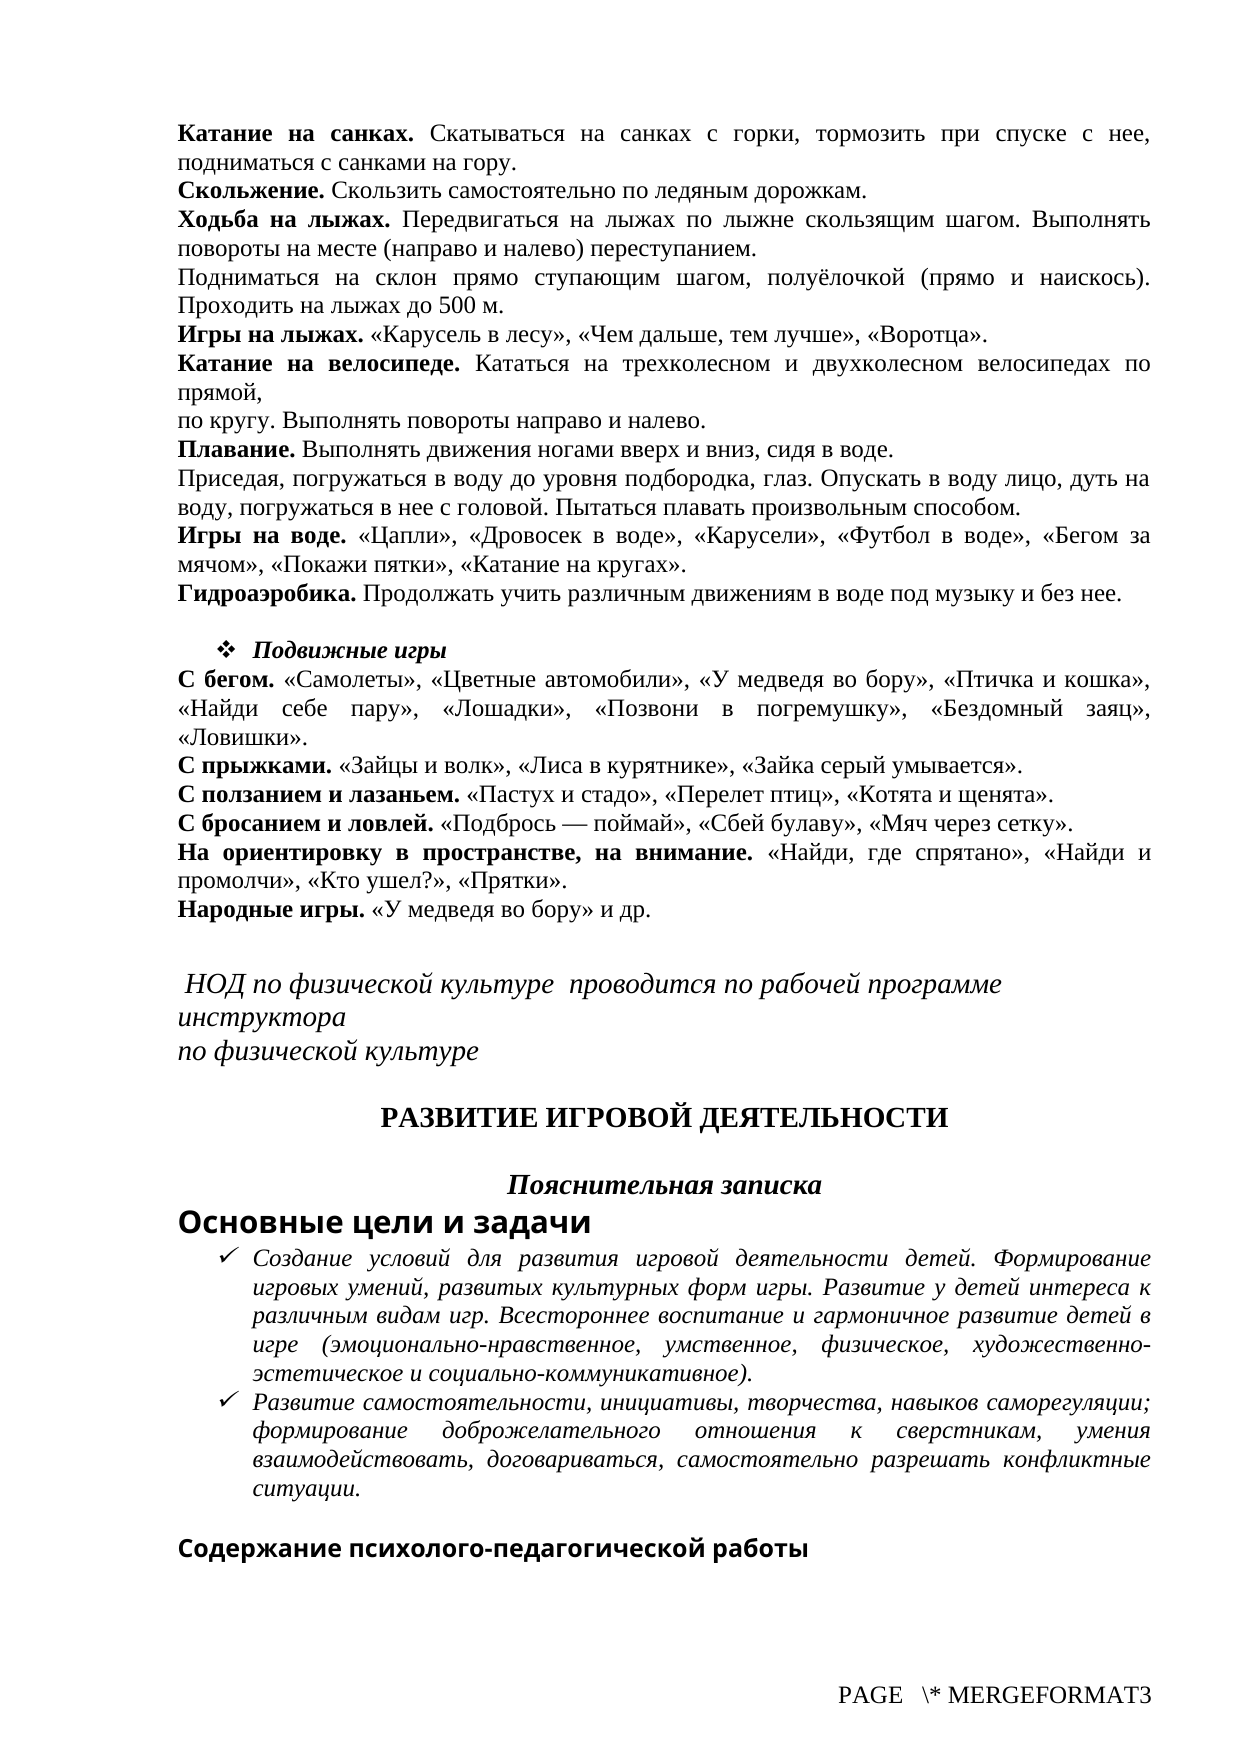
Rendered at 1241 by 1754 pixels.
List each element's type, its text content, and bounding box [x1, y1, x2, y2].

text НОД по физической культуре проводится по рабочей программе инструктора [177, 966, 1152, 1033]
list Развитие самостоятельности, инициативы, творчества, навыков саморегуляции; формирование доброжелательного отношения к сверстникам, умения взаимодействовать, договариваться, самостоятельно разрешать конфликтные ситуации. [215, 1387, 1152, 1502]
text Основные цели и задачи [177, 1201, 1152, 1243]
text С ползанием и лазаньем. «Пастух и стадо», «Перелет птиц», «Котята и щенята». [177, 779, 1152, 808]
text Игры на воде. «Цапли», «Дровосек в воде», «Карусели», «Футбол в воде», «Бегом за мячом», «Покажи пятки», «Катание на кругах». [177, 521, 1152, 578]
list Подвижные игры [215, 636, 1152, 664]
list Создание условий для развития игровой деятельности детей. Формирование игровых умений, развитых культурных форм игры. Развитие у детей интереса к различным видам игр. Всестороннее воспитание и гармоничное развитие детей в игре (эмоционально-нравственное, умственное, физическое, художественно-эстетическое и социально-коммуникативное). [215, 1243, 1152, 1387]
text Ходьба на лыжах. Передвигаться на лыжах по лыжне скользящим шагом. Выполнять повороты на месте (направо и налево) переступанием. [177, 204, 1152, 262]
text по кругу. Выполнять повороты направо и налево. [177, 406, 1152, 434]
text Плавание. Выполнять движения ногами вверх и вниз, сидя в воде. [177, 434, 1152, 463]
text Катание на велосипеде. Кататься на трехколесном и двухколесном велосипедах по прямой, [177, 348, 1152, 406]
text Пояснительная записка [177, 1167, 1152, 1201]
text по физической культуре [177, 1033, 1152, 1066]
text С прыжками. «Зайцы и волк», «Лиса в курятнике», «Зайка серый умывается». [177, 751, 1152, 779]
text Гидроаэробика. Продолжать учить различным движениям в воде под музыку и без нее. [177, 578, 1152, 607]
text Подниматься на склон прямо ступающим шагом, полуёлочкой (прямо и наискось). Проходить на лыжах до 500 м. [177, 262, 1152, 319]
text Игры на лыжах. «Карусель в лесу», «Чем дальше, тем лучше», «Воротца». [177, 319, 1152, 348]
text Народные игры. «У медведя во бору» и др. [177, 894, 1152, 923]
text С бросанием и ловлей. «Подбрось — поймай», «Сбей булаву», «Мяч через сетку». [177, 808, 1152, 837]
text Приседая, погружаться в воду до уровня подбородка, глаз. Опускать в воду лицо, дуть на воду, погружаться в нее с головой. Пытаться плавать произвольным способом. [177, 463, 1152, 521]
text С бегом. «Самолеты», «Цветные автомобили», «У медведя во бору», «Птичка и кошка», «Найди себе пару», «Лошадки», «Позвони в погремушку», «Бездомный заяц», «Ловишки». [177, 664, 1152, 751]
text Скольжение. Скользить самостоятельно по ледяным дорожкам. [177, 176, 1152, 204]
text Содержание психолого-педагогической работы [177, 1531, 1152, 1565]
text На ориентировку в пространстве, на внимание. «Найди, где спрятано», «Найди и промолчи», «Кто ушел?», «Прятки». [177, 837, 1152, 894]
text РАЗВИТИЕ ИГРОВОЙ ДЕЯТЕЛЬНОСТИ [177, 1100, 1152, 1133]
text Катание на санках. Скатываться на санках с горки, тормозить при спуске с нее, подниматься с санками на гору. [177, 118, 1152, 176]
